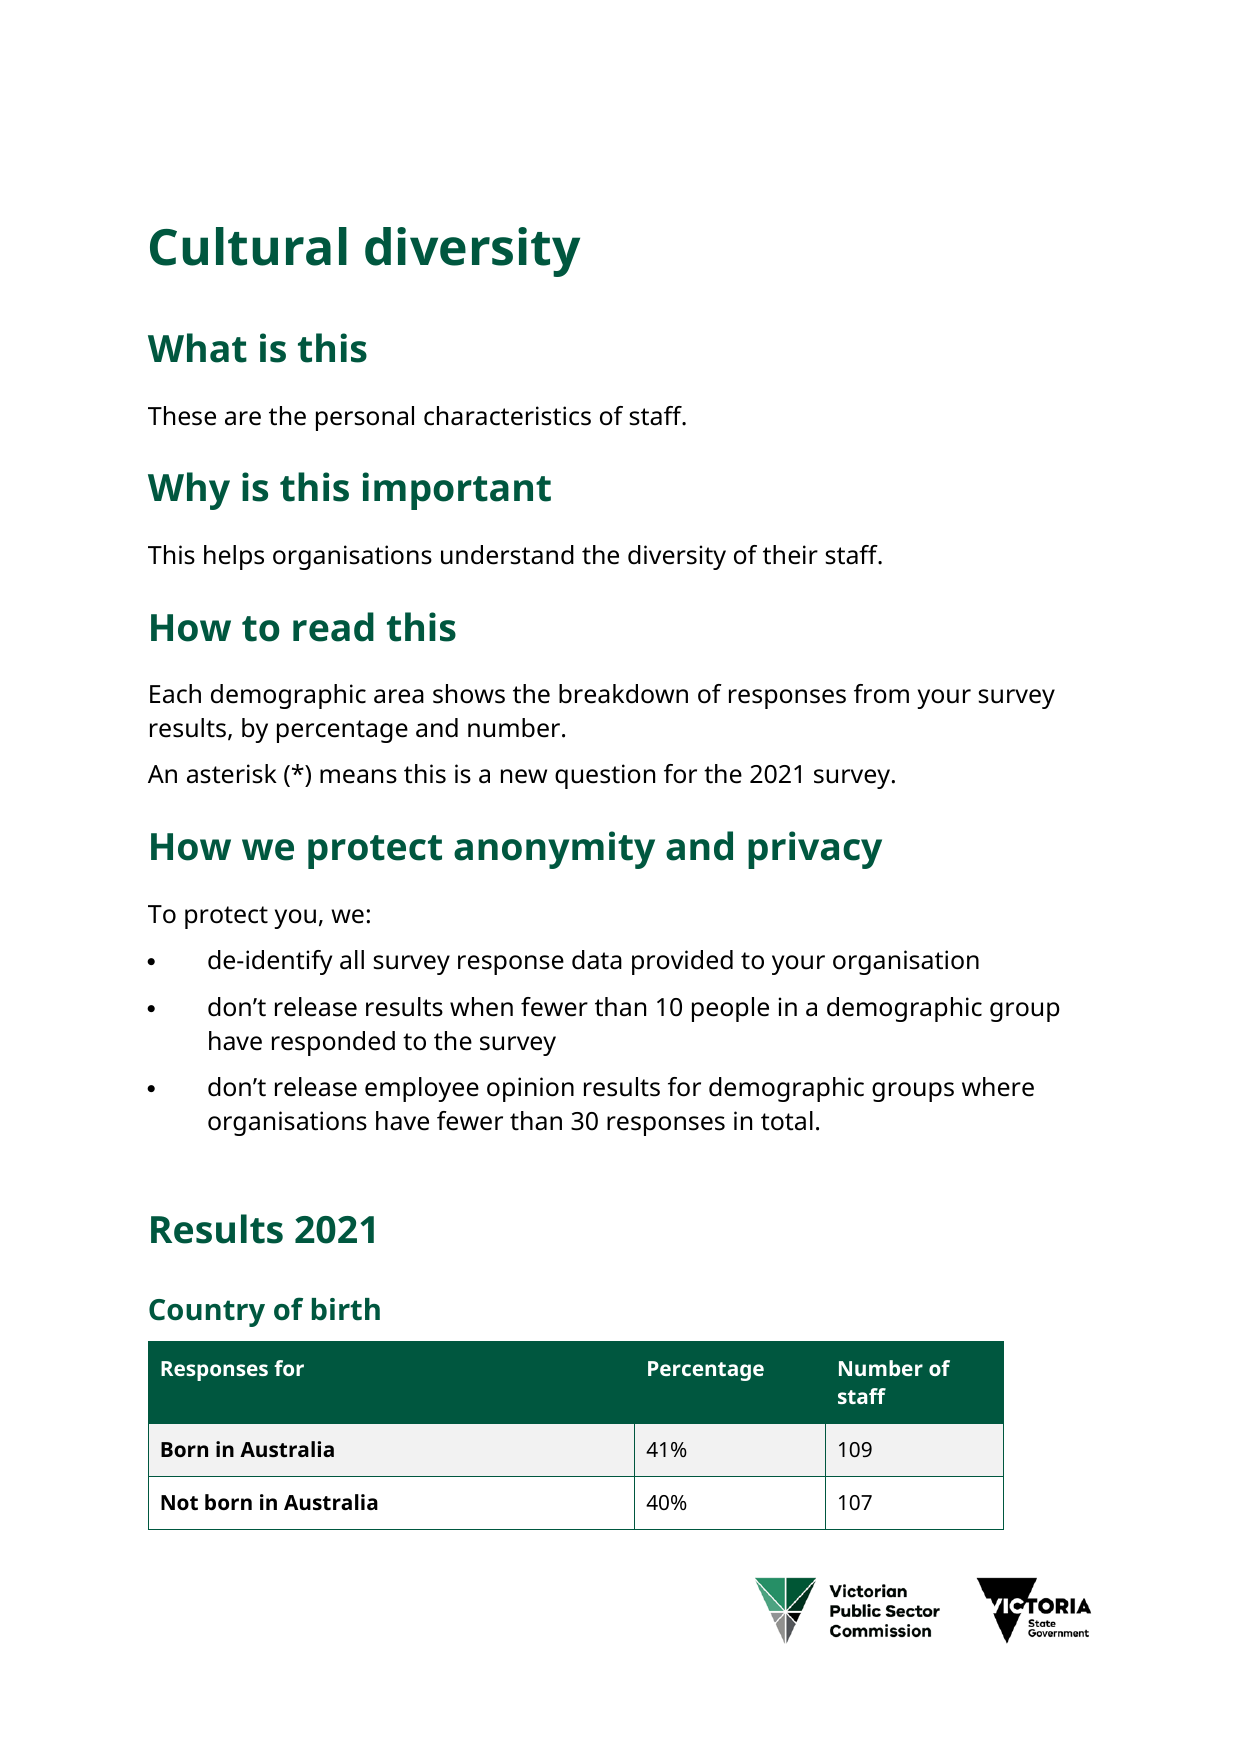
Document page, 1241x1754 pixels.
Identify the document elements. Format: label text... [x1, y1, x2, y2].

list don’t release employee opinion results for demographic groups where organisations have fewer than 30 responses in total. [148, 1070, 1092, 1138]
list don’t release results when fewer than 10 people in a demographic group have responded to the survey [148, 989, 1092, 1057]
picture [754, 1577, 1093, 1645]
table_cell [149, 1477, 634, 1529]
subtitle How to read this [148, 601, 1092, 652]
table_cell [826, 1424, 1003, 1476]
text These are the personal characteristics of staff. [148, 398, 1092, 433]
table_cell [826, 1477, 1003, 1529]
text An asterisk (*) means this is a new question for the 2021 survey. [148, 757, 1092, 791]
subtitle Country of birth [148, 1290, 1092, 1329]
text To protect you, we: [148, 896, 1092, 930]
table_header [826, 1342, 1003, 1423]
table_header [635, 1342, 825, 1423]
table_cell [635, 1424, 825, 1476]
text Each demographic area shows the breakdown of responses from your survey results, by percentage and number. [148, 677, 1092, 745]
subtitle Cultural diversity [148, 212, 1092, 280]
subtitle How we protect anonymity and privacy [148, 820, 1092, 871]
text This helps organisations understand the diversity of their staff. [148, 538, 1092, 572]
list de-identify all survey response data provided to your organisation [148, 943, 1092, 977]
subtitle What is this [148, 323, 1092, 374]
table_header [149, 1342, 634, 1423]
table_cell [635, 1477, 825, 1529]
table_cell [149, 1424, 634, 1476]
subtitle Why is this important [148, 462, 1092, 513]
subtitle Results 2021 [148, 1203, 1092, 1254]
